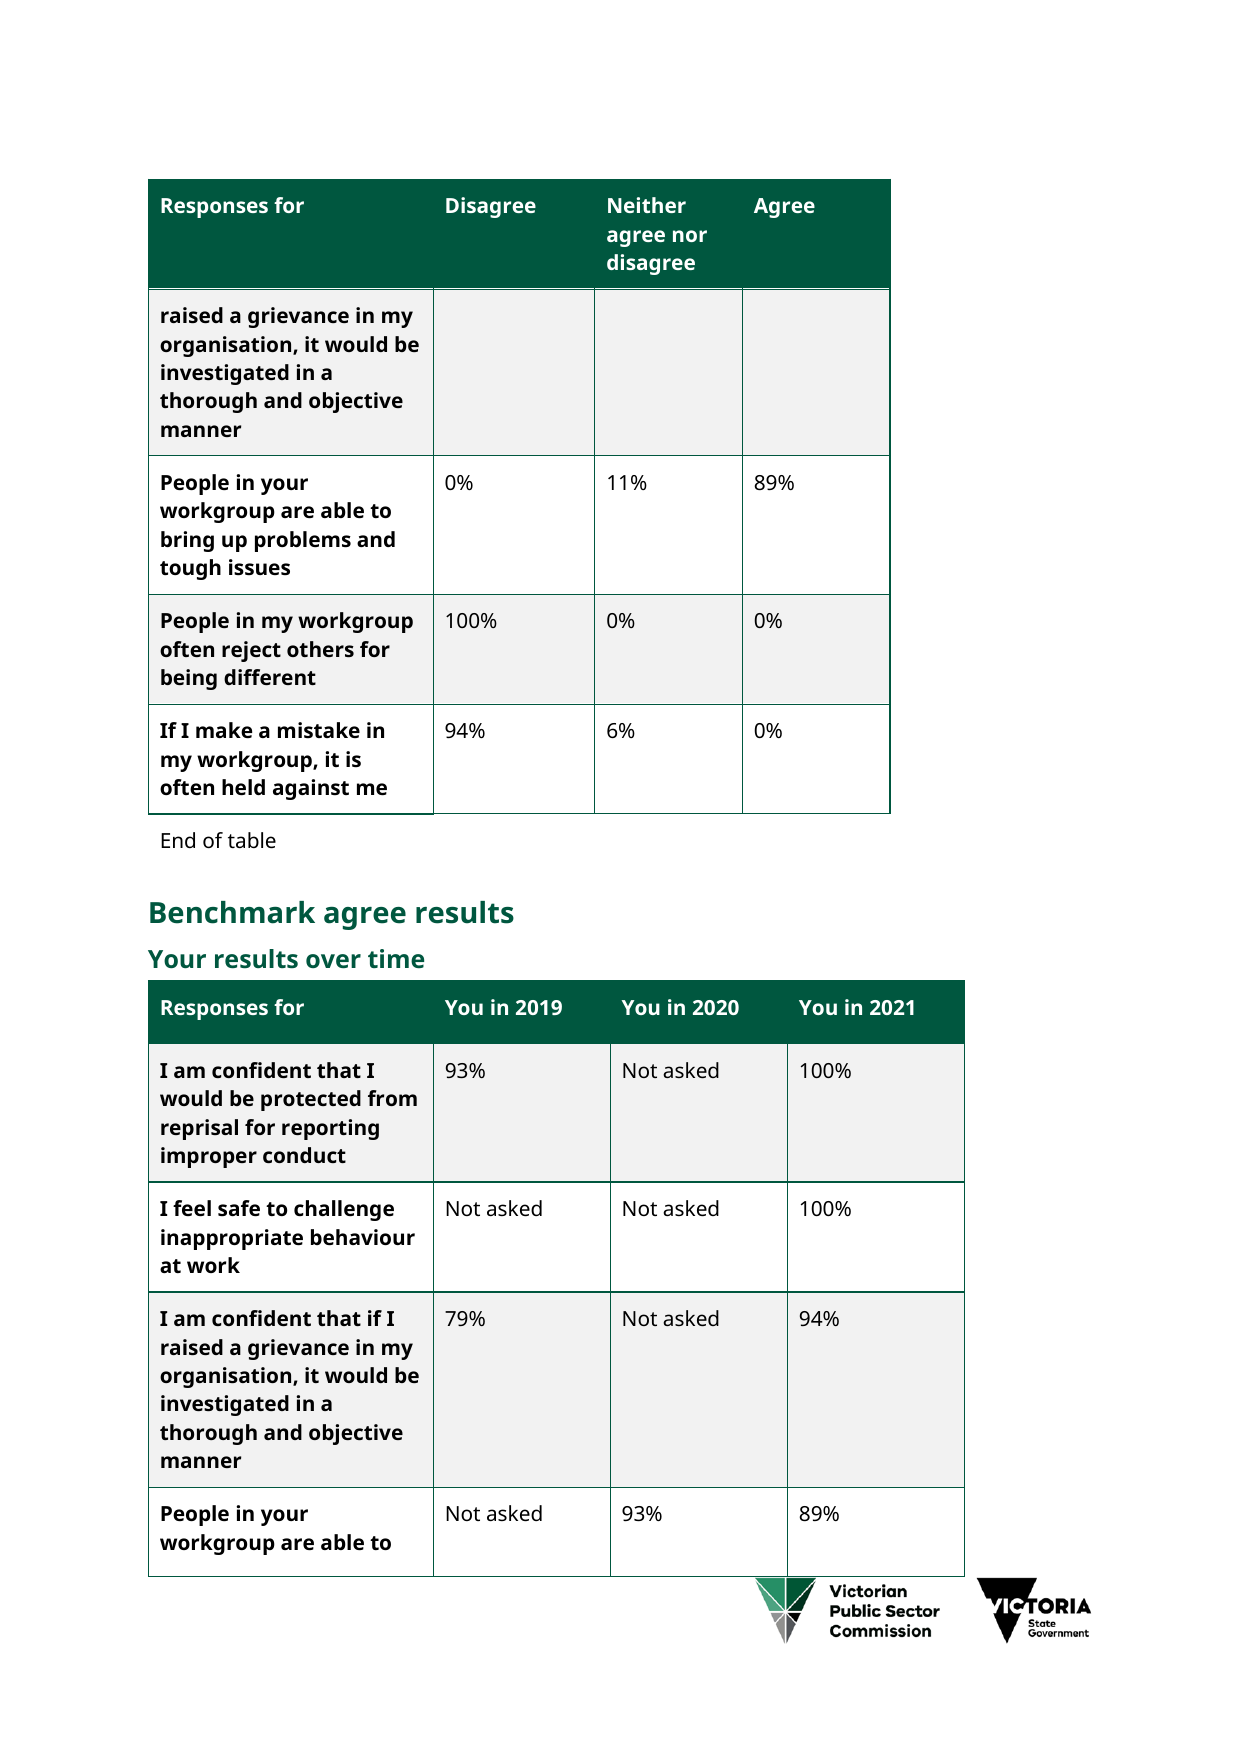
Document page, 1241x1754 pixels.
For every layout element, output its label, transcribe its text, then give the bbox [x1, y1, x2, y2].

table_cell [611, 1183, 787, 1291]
picture [754, 1577, 1093, 1645]
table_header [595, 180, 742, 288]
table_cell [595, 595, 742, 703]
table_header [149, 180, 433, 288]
subtitle Your results over time [148, 941, 1092, 975]
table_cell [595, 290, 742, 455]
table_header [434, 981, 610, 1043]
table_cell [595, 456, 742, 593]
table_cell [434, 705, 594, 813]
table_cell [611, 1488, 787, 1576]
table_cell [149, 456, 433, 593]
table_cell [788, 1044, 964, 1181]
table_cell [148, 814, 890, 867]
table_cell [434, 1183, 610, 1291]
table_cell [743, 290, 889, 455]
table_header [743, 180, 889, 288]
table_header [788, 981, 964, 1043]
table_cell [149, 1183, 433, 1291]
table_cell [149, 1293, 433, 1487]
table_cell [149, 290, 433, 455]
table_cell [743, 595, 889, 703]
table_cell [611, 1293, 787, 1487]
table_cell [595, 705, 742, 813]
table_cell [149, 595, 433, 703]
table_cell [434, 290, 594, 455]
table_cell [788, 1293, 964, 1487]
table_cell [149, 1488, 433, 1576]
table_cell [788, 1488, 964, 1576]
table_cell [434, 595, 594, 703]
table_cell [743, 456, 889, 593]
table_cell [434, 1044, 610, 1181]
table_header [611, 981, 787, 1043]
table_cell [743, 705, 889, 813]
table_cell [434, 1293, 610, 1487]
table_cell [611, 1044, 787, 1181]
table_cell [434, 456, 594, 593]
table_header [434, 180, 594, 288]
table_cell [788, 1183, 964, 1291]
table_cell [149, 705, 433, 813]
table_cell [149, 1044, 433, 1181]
subtitle Benchmark agree results [148, 892, 1092, 932]
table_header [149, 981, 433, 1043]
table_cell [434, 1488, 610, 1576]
